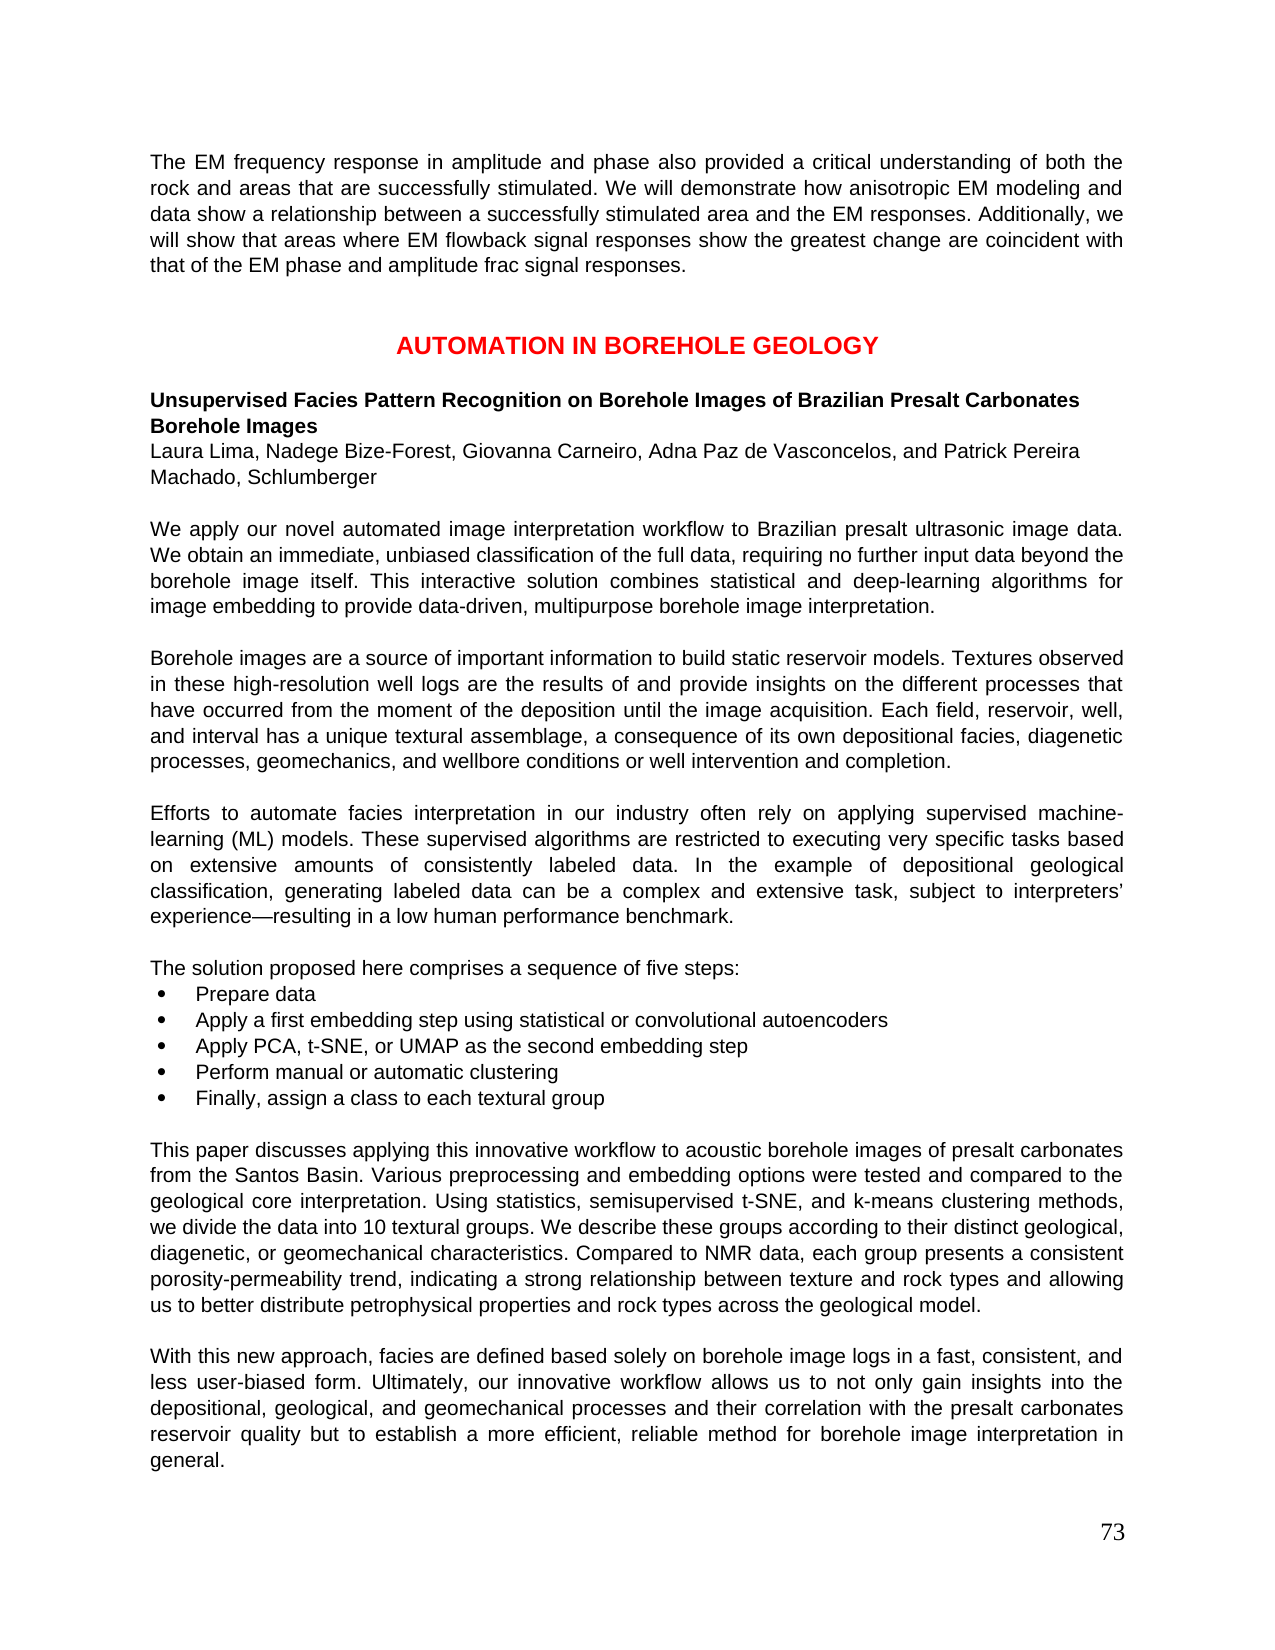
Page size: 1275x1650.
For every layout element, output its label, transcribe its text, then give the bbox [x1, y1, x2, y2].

list Prepare data [158, 982, 1125, 1006]
text We apply our novel automated image interpretation workflow to Brazilian presalt ultrasonic image data. We obtain an immediate, unbiased classification of the full data, requiring no further input data beyond the borehole image itself. This interactive solution combines statistical and deep-learning algorithms for image embedding to provide data-driven, multipurpose borehole image interpretation. [150, 517, 1125, 618]
list Apply PCA, t-SNE, or UMAP as the second embedding step [158, 1034, 1125, 1058]
text Efforts to automate facies interpretation in our industry often rely on applying supervised machine-learning (ML) models. These supervised algorithms are restricted to executing very specific tasks based on extensive amounts of consistently labeled data. In the example of depositional geological classification, generating labeled data can be a complex and extensive task, subject to interpreters’ experience—resulting in a low human performance benchmark. [150, 801, 1125, 928]
list Finally, assign a class to each textural group [158, 1086, 1125, 1110]
text Laura Lima, Nadege Bize-Forest, Giovanna Carneiro, Adna Paz de Vasconcelos, and Patrick Pereira Machado, Schlumberger [150, 439, 1125, 489]
text This paper discusses applying this innovative workflow to acoustic borehole images of presalt carbonates from the Santos Basin. Various preprocessing and embedding options were tested and compared to the geological core interpretation. Using statistics, semisupervised t-SNE, and k-means clustering methods, we divide the data into 10 textural groups. We describe these groups according to their distinct geological, diagenetic, or geomechanical characteristics. Compared to NMR data, each group presents a consistent porosity-permeability trend, indicating a strong relationship between texture and rock types and allowing us to better distribute petrophysical properties and rock types across the geological model. [150, 1137, 1125, 1316]
text With this new approach, facies are defined based solely on borehole image logs in a fast, consistent, and less user-biased form. Ultimately, our innovative workflow allows us to not only gain insights into the depositional, geological, and geomechanical processes and their correlation with the presalt carbonates reservoir quality but to establish a more efficient, reliable method for borehole image interpretation in general. [150, 1344, 1125, 1471]
text The solution proposed here comprises a sequence of five steps: [150, 956, 1125, 980]
text Borehole images are a source of important information to build static reservoir models. Textures observed in these high-resolution well logs are the results of and provide insights on the different processes that have occurred from the moment of the deposition until the image acquisition. Each field, reservoir, well, and interval has a unique textural assemblage, a consequence of its own depositional facies, diagenetic processes, geomechanics, and wellbore conditions or well intervention and completion. [150, 646, 1125, 773]
text AUTOMATION IN BOREHOLE GEOLOGY [150, 331, 1125, 359]
list Perform manual or automatic clustering [158, 1060, 1125, 1084]
text Unsupervised Facies Pattern Recognition on Borehole Images of Brazilian Presalt Carbonates Borehole Images [150, 388, 1125, 437]
text The EM frequency response in amplitude and phase also provided a critical understanding of both the rock and areas that are successfully stimulated. We will demonstrate how anisotropic EM modeling and data show a relationship between a successfully stimulated area and the EM responses. Additionally, we will show that areas where EM flowback signal responses show the greatest change are coincident with that of the EM phase and amplitude frac signal responses. [150, 150, 1125, 277]
list Apply a first embedding step using statistical or convolutional autoencoders [158, 1008, 1125, 1032]
